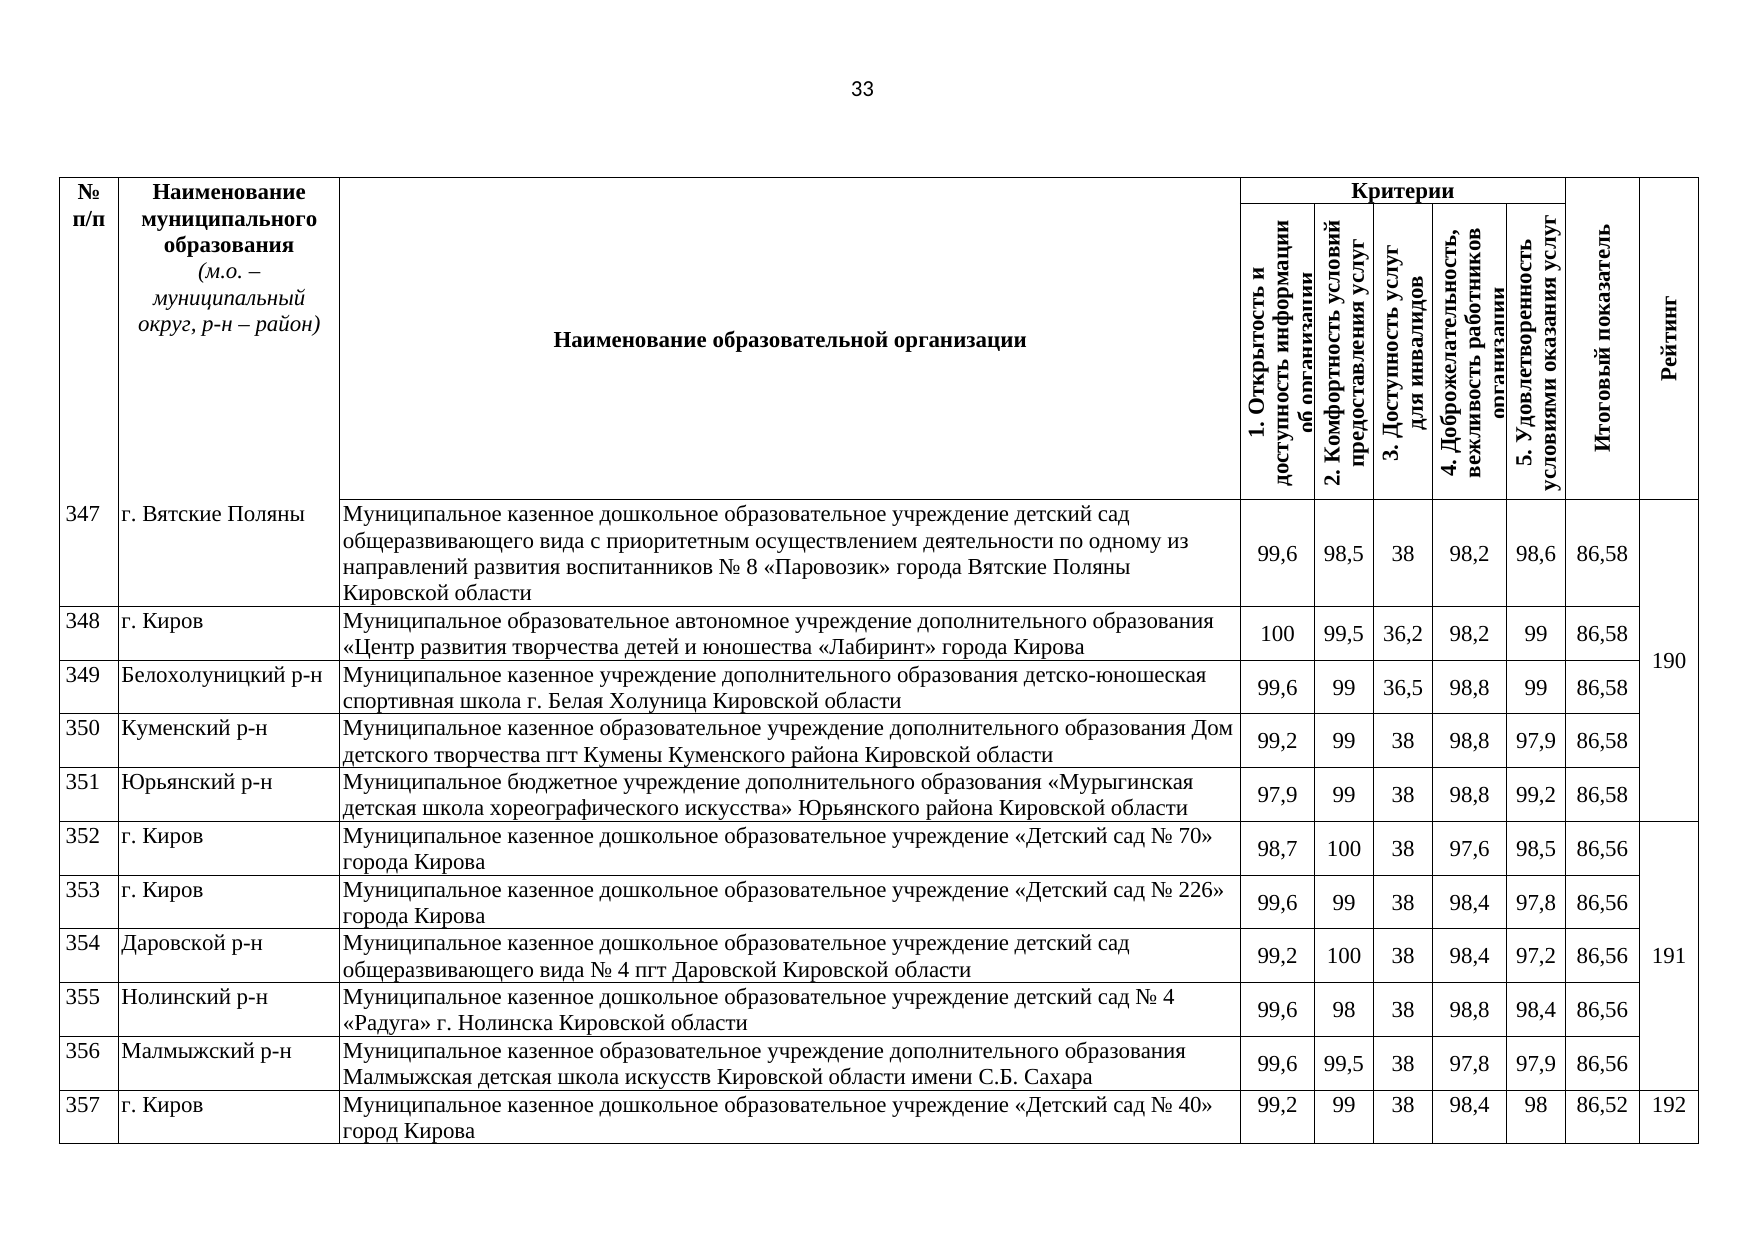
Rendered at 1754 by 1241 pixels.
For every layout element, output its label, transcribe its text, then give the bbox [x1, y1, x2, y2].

table_header № п/п [60, 178, 118, 499]
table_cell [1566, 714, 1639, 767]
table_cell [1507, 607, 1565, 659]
table_cell 4. Доброжелательность, вежливость работников организации [1433, 204, 1506, 499]
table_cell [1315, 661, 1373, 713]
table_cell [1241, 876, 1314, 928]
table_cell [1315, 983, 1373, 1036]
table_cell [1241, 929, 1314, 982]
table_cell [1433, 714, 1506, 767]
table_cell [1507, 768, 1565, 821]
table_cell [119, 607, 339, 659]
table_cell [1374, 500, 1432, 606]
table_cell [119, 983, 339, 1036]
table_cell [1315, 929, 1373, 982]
table_header Итоговый показатель [1566, 178, 1639, 499]
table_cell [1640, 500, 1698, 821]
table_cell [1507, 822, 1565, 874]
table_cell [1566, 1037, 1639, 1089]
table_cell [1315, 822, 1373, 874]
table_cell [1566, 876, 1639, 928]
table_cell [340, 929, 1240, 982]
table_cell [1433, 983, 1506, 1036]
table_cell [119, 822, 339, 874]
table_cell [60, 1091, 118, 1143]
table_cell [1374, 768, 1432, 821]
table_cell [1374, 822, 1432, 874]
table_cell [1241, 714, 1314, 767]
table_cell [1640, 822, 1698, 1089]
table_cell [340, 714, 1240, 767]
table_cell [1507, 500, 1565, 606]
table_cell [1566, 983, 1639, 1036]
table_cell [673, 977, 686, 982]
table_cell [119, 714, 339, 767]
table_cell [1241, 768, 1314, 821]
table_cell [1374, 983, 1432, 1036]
table_cell 3. Доступность услуг для инвалидов [1374, 204, 1432, 499]
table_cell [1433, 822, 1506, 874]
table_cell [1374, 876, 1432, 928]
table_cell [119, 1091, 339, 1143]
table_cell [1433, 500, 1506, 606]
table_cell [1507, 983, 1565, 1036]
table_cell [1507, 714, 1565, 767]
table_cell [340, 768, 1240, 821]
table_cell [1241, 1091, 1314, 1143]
table_header Наименование муниципального образования (м.о. – муниципальный округ, р-н – район) [119, 178, 339, 499]
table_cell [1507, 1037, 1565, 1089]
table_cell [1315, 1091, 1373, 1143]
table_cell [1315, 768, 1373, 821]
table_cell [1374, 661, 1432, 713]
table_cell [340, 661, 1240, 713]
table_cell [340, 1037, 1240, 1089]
table_header Наименование образовательной организации [340, 178, 1240, 499]
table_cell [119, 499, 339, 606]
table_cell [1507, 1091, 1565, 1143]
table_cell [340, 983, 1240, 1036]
table_cell 1. Открытость и доступность информации об организации [1241, 204, 1314, 499]
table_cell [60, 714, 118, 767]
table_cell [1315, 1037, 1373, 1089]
table_header Рейтинг [1640, 178, 1698, 499]
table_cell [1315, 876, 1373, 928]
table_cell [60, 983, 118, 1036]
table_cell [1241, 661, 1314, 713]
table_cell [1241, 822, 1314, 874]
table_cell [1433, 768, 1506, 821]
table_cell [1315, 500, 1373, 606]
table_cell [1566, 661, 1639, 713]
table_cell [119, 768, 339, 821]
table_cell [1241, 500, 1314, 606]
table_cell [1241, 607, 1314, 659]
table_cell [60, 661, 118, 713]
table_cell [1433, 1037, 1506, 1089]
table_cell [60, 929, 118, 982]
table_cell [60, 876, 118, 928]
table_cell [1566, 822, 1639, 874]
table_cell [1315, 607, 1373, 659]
table_cell 2. Комфортность условий предоставления услуг [1315, 204, 1373, 499]
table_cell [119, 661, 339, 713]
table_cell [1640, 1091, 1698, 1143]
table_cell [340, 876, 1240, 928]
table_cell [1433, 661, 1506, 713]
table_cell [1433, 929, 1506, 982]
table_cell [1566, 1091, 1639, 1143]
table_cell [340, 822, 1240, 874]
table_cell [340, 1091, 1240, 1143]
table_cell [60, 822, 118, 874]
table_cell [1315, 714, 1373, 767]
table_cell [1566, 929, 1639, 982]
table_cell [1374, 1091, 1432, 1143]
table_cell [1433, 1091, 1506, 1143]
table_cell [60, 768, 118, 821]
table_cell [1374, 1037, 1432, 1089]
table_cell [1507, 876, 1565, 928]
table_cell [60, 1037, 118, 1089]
table_header Критерии [1241, 178, 1565, 203]
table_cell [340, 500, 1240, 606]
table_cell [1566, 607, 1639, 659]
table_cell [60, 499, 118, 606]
table_cell 5. Удовлетворенность условиями оказания услуг [1507, 204, 1565, 499]
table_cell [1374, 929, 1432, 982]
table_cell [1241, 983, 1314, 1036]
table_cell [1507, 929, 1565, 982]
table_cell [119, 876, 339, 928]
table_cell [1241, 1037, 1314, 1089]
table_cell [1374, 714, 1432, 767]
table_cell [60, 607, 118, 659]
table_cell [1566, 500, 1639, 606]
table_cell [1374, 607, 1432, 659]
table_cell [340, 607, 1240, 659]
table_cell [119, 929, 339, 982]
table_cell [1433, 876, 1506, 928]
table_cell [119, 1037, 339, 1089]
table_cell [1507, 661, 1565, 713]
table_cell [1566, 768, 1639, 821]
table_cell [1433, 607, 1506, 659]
